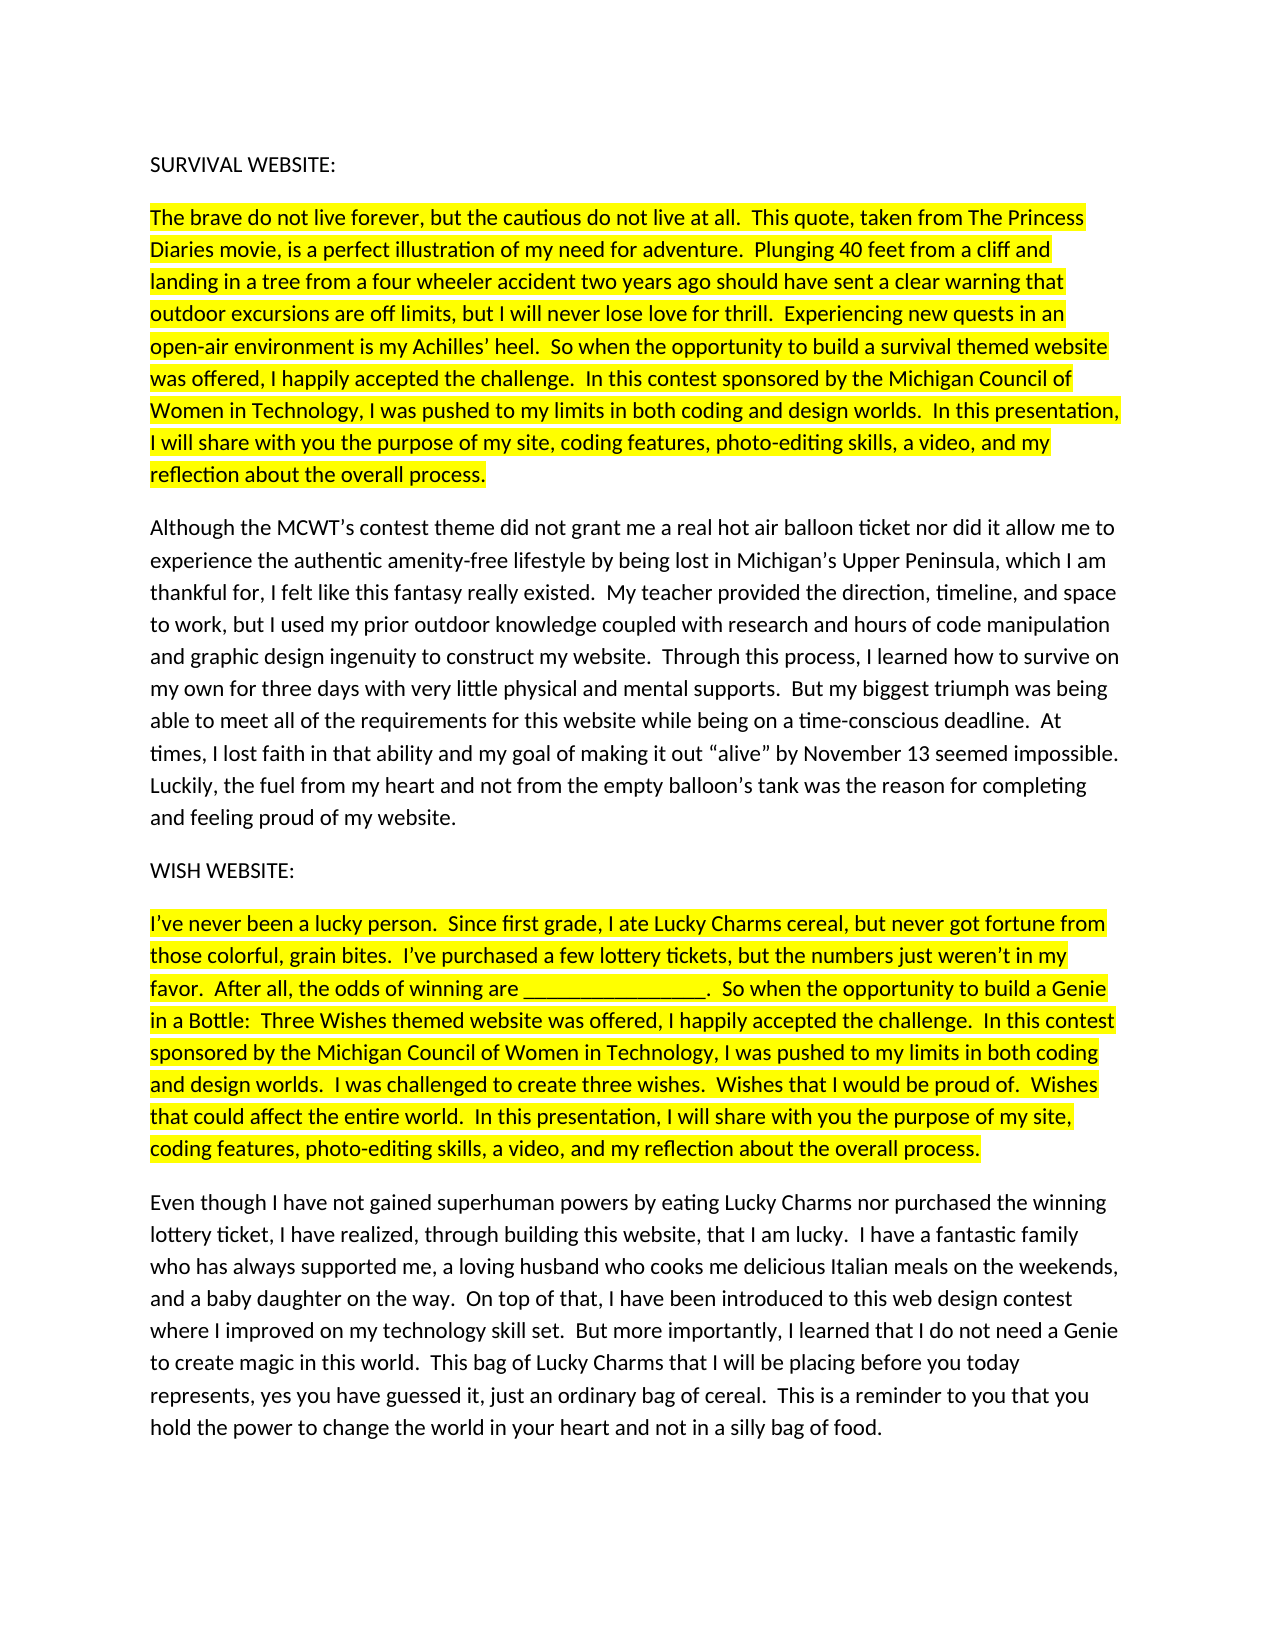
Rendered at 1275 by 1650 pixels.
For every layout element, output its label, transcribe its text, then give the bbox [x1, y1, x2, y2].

text The brave do not live forever, but the cautious do not live at all. This quote, taken from The Princess Diaries movie, is a perfect illustration of my need for adventure. Plunging 40 feet from a cliff and landing in a tree from a four wheeler accident two years ago should have sent a clear warning that outdoor excursions are off limits, but I will never lose love for thrill. Experiencing new quests in an open-air environment is my Achilles’ heel. So when the opportunity to build a survival themed website was offered, I happily accepted the challenge. In this contest sponsored by the Michigan Council of Women in Technology, I was pushed to my limits in both coding and design worlds. In this presentation, I will share with you the purpose of my site, coding features, photo-editing skills, a video, and my reflection about the overall process. [150, 203, 1125, 488]
text I’ve never been a lucky person. Since first grade, I ate Lucky Charms cereal, but never got fortune from those colorful, grain bites. I’ve purchased a few lottery tickets, but the numbers just weren’t in my favor. After all, the odds of winning are ________________. So when the opportunity to build a Genie in a Bottle: Three Wishes themed website was offered, I happily accepted the challenge. In this contest sponsored by the Michigan Council of Women in Technology, I was pushed to my limits in both coding and design worlds. I was challenged to create three wishes. Wishes that I would be proud of. Wishes that could affect the entire world. In this presentation, I will share with you the purpose of my site, coding features, photo-editing skills, a video, and my reflection about the overall process. [150, 909, 1125, 1163]
text WISH WEBSITE: [150, 856, 1125, 884]
text Although the MCWT’s contest theme did not grant me a real hot air balloon ticket nor did it allow me to experience the authentic amenity-free lifestyle by being lost in Michigan’s Upper Peninsula, which I am thankful for, I felt like this fantasy really existed. My teacher provided the direction, timeline, and space to work, but I used my prior outdoor knowledge coupled with research and hours of code manipulation and graphic design ingenuity to construct my website. Through this process, I learned how to survive on my own for three days with very little physical and mental supports. But my biggest triumph was being able to meet all of the requirements for this website while being on a time-conscious deadline. At times, I lost faith in that ability and my goal of making it out “alive” by November 13 seemed impossible. Luckily, the fuel from my heart and not from the empty balloon’s tank was the reason for completing and feeling proud of my website. [150, 513, 1125, 831]
text SURVIVAL WEBSITE: [150, 150, 1125, 178]
text Even though I have not gained superhuman powers by eating Lucky Charms nor purchased the winning lottery ticket, I have realized, through building this website, that I am lucky. I have a fantastic family who has always supported me, a loving husband who cooks me delicious Italian meals on the weekends, and a baby daughter on the way. On top of that, I have been introduced to this web design contest where I improved on my technology skill set. But more importantly, I learned that I do not need a Genie to create magic in this world. This bag of Lucky Charms that I will be placing before you today represents, yes you have guessed it, just an ordinary bag of cereal. This is a reminder to you that you hold the power to change the world in your heart and not in a silly bag of food. [150, 1188, 1125, 1441]
